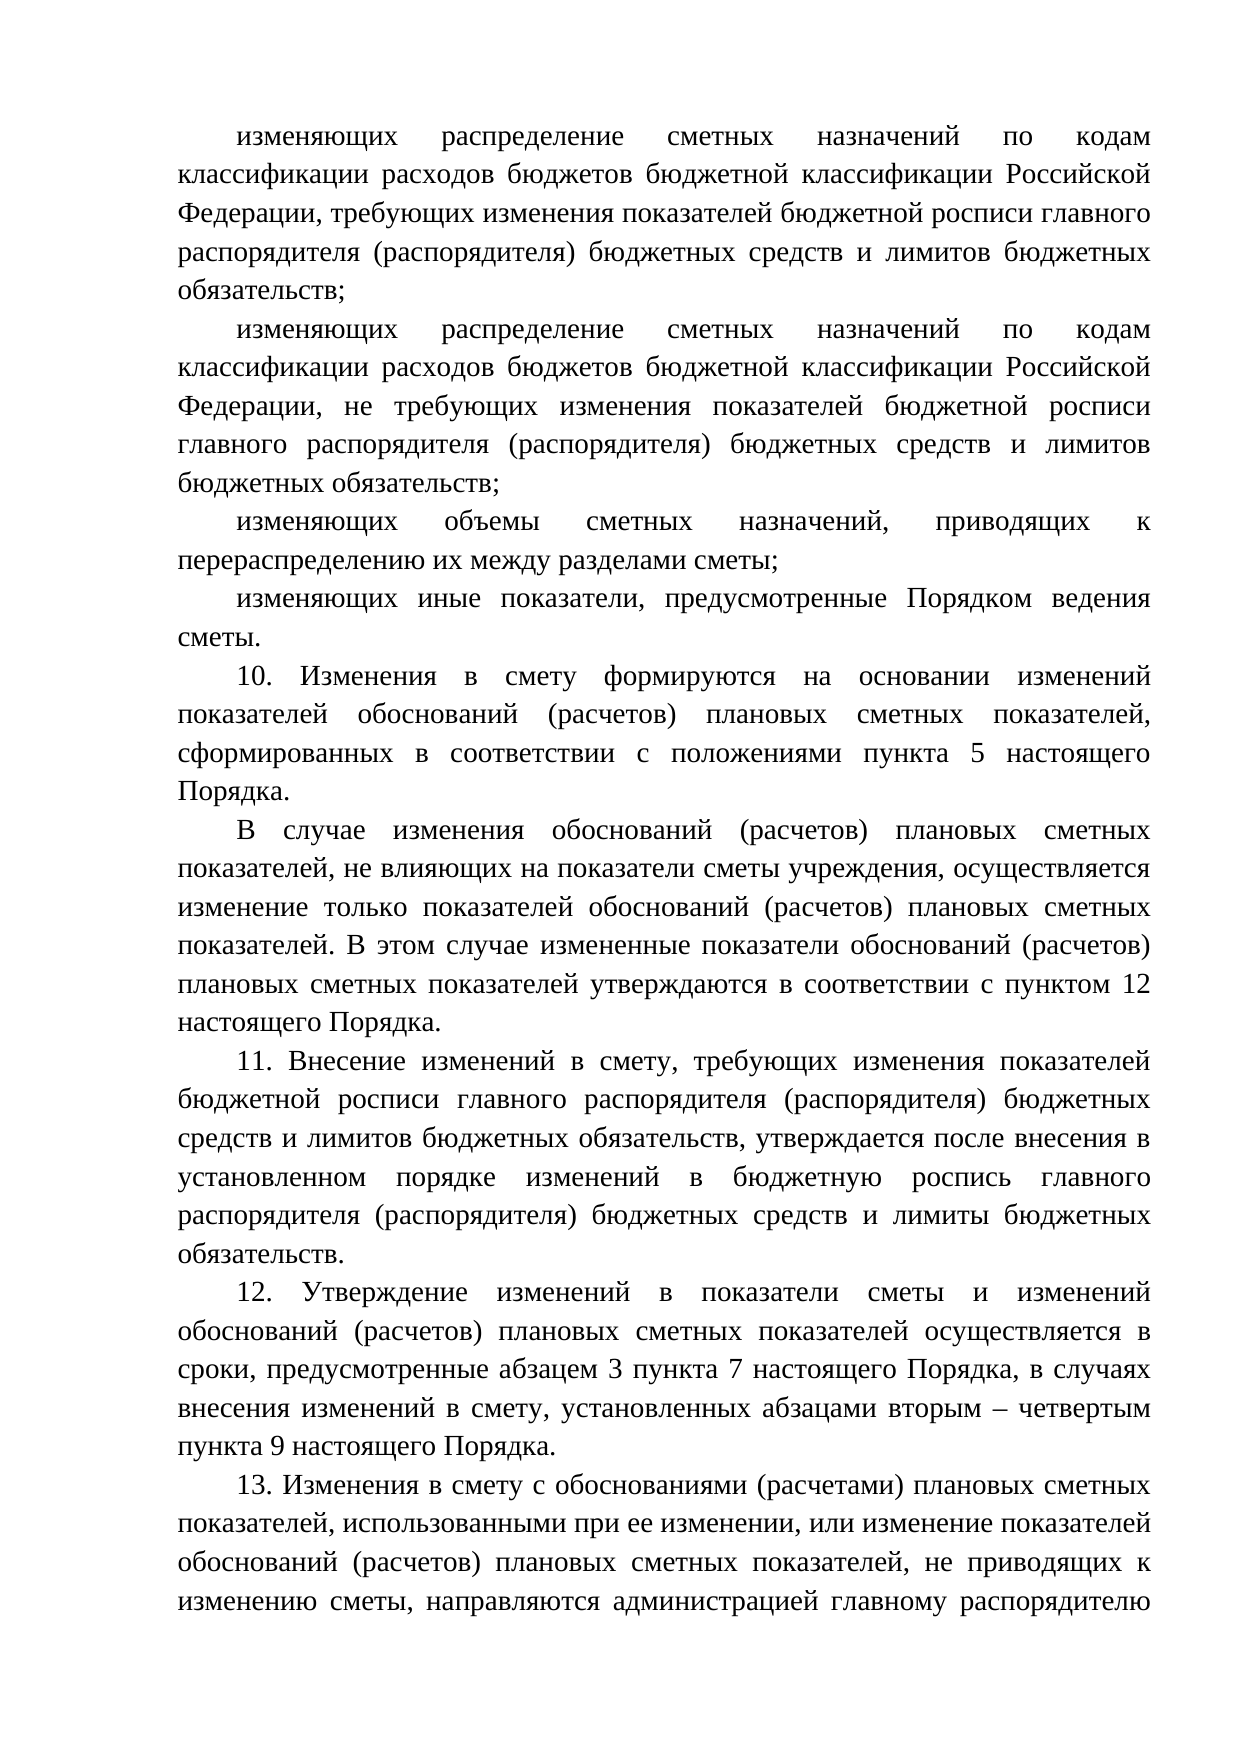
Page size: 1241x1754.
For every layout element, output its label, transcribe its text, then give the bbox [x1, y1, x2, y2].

text В случае изменения обоснований (расчетов) плановых сметных показателей, не влияющих на показатели сметы учреждения, осуществляется изменение только показателей обоснований (расчетов) плановых сметных показателей. В этом случае измененные показатели обоснований (расчетов) плановых сметных показателей утверждаются в соответствии с пунктом 12 настоящего Порядка. [177, 812, 1152, 1038]
text изменяющих объемы сметных назначений, приводящих к перераспределению их между разделами сметы; [177, 503, 1152, 576]
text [177, 1467, 1152, 1616]
text 11. Внесение изменений в смету, требующих изменения показателей бюджетной росписи главного распорядителя (распорядителя) бюджетных средств и лимитов бюджетных обязательств, утверждается после внесения в установленном порядке изменений в бюджетную роспись главного распорядителя (распорядителя) бюджетных средств и лимиты бюджетных обязательств. [177, 1043, 1152, 1269]
text 12. Утверждение изменений в показатели сметы и изменений обоснований (расчетов) плановых сметных показателей осуществляется в сроки, предусмотренные абзацем 3 пункта 7 настоящего Порядка, в случаях внесения изменений в смету, установленных абзацами вторым – четвертым пункта 9 настоящего Порядка. [177, 1274, 1152, 1462]
text изменяющих иные показатели, предусмотренные Порядком ведения сметы. [177, 581, 1152, 653]
text изменяющих распределение сметных назначений по кодам классификации расходов бюджетов бюджетной классификации Российской Федерации, требующих изменения показателей бюджетной росписи главного распорядителя (распорядителя) бюджетных средств и лимитов бюджетных обязательств; [177, 118, 1152, 306]
text изменяющих распределение сметных назначений по кодам классификации расходов бюджетов бюджетной классификации Российской Федерации, не требующих изменения показателей бюджетной росписи главного распорядителя (распорядителя) бюджетных средств и лимитов бюджетных обязательств; [177, 311, 1152, 498]
text 10. Изменения в смету формируются на основании изменений показателей обоснований (расчетов) плановых сметных показателей, сформированных в соответствии с положениями пункта 5 настоящего Порядка. [177, 658, 1152, 807]
